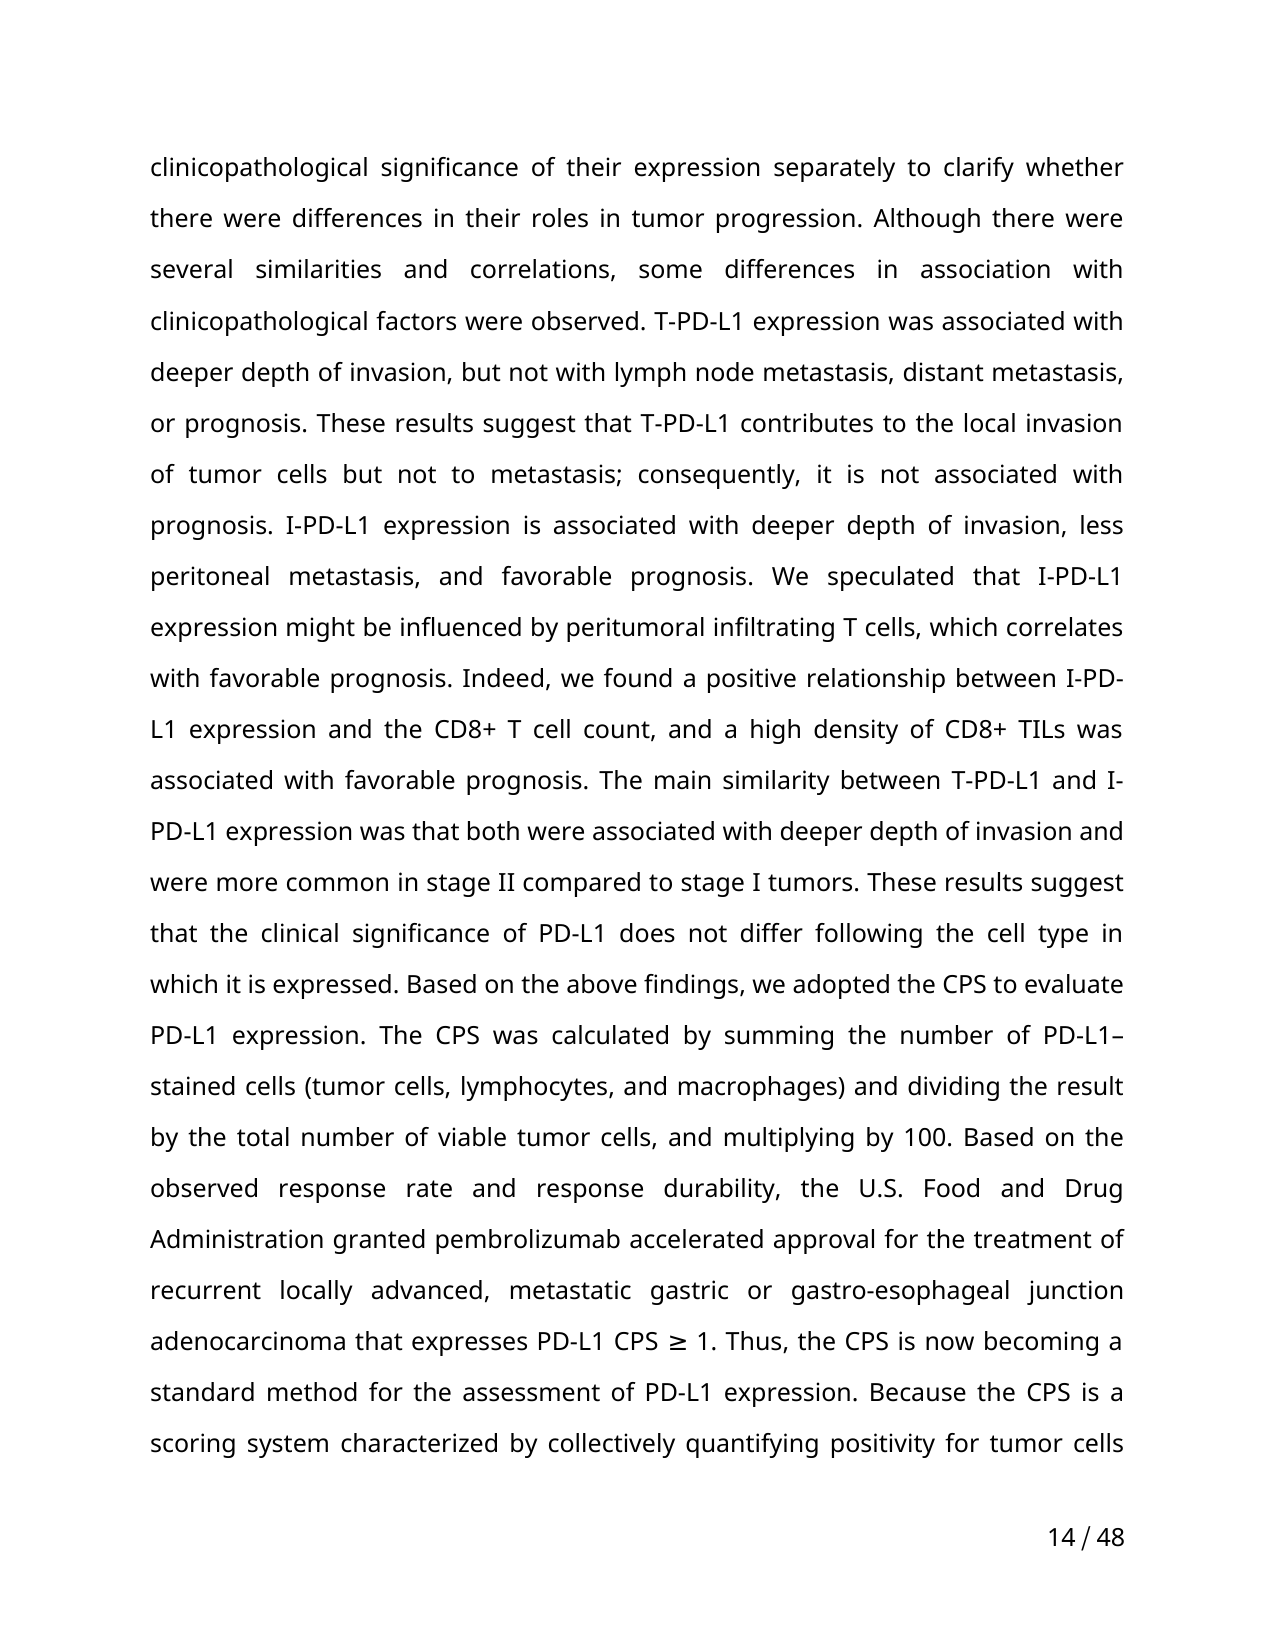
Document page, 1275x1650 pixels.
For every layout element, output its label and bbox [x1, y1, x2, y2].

text [150, 150, 1125, 1460]
